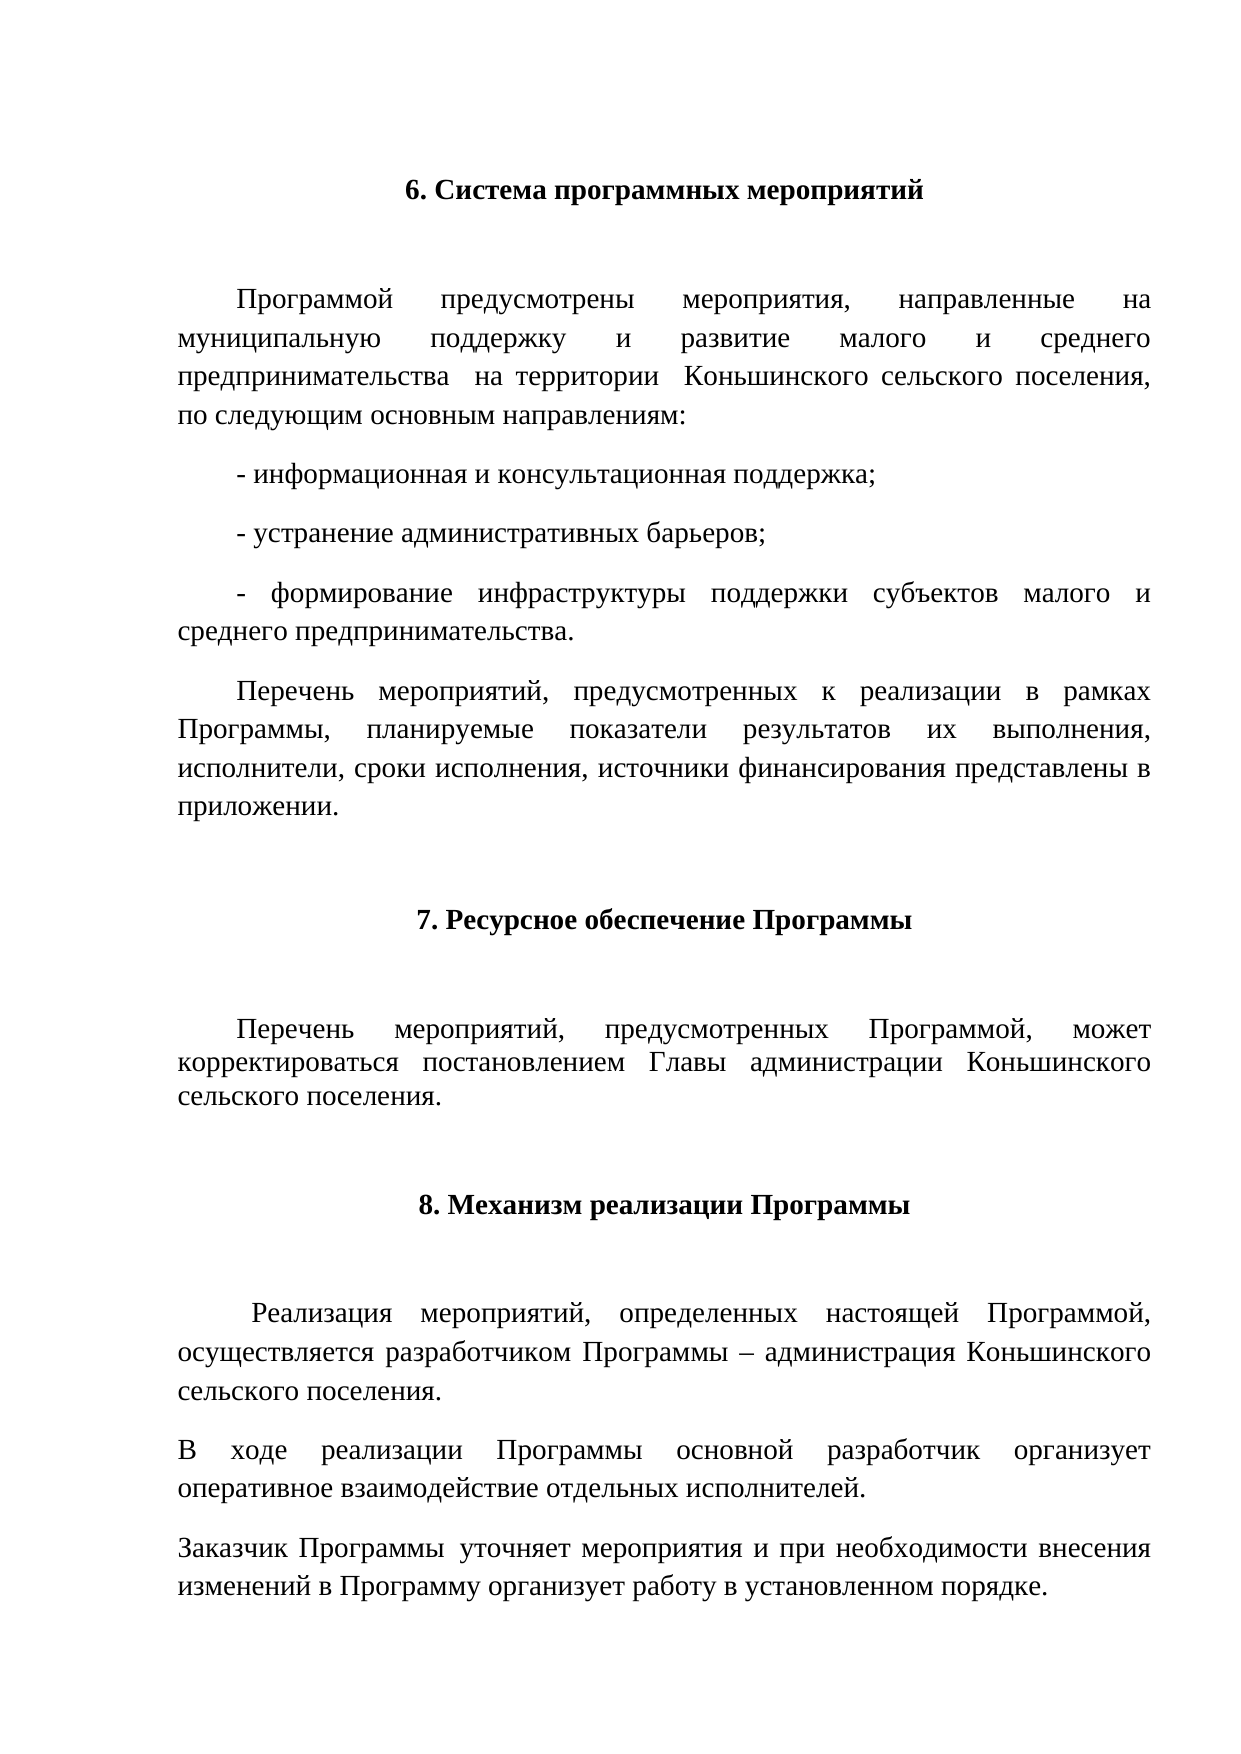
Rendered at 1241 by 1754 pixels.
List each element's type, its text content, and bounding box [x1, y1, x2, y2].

text Заказчик Программы уточняет мероприятия и при необходимости внесения изменений в Программу организует работу в установленном порядке. [177, 1530, 1152, 1602]
text - формирование инфраструктуры поддержки субъектов малого и среднего предпринимательства. [177, 575, 1152, 647]
text В ходе реализации Программы основной разработчик организует оперативное взаимодействие отдельных исполнителей. [177, 1432, 1152, 1504]
text Программой предусмотрены мероприятия, направленные на муниципальную поддержку и развитие малого и среднего предпринимательства на территории Коньшинского сельского поселения, по следующим основным направлениям: [177, 281, 1152, 430]
text Перечень мероприятий, предусмотренных к реализации в рамках Программы, планируемые показатели результатов их выполнения, исполнители, сроки исполнения, источники финансирования представлены в приложении. [177, 673, 1152, 822]
text 7. Ресурсное обеспечение Программы [177, 902, 1152, 936]
text - информационная и консультационная поддержка; [177, 456, 1152, 490]
text 6. Система программных мероприятий [177, 172, 1152, 206]
text Перечень мероприятий, предусмотренных Программой, может корректироваться постановлением Главы администрации Коньшинского сельского поселения. [177, 1011, 1152, 1112]
text Реализация мероприятий, определенных настоящей Программой, осуществляется разработчиком Программы – администрация Коньшинского сельского поселения. [177, 1296, 1152, 1406]
text 8. Механизм реализации Программы [177, 1187, 1152, 1220]
text - устранение административных барьеров; [177, 516, 1152, 549]
